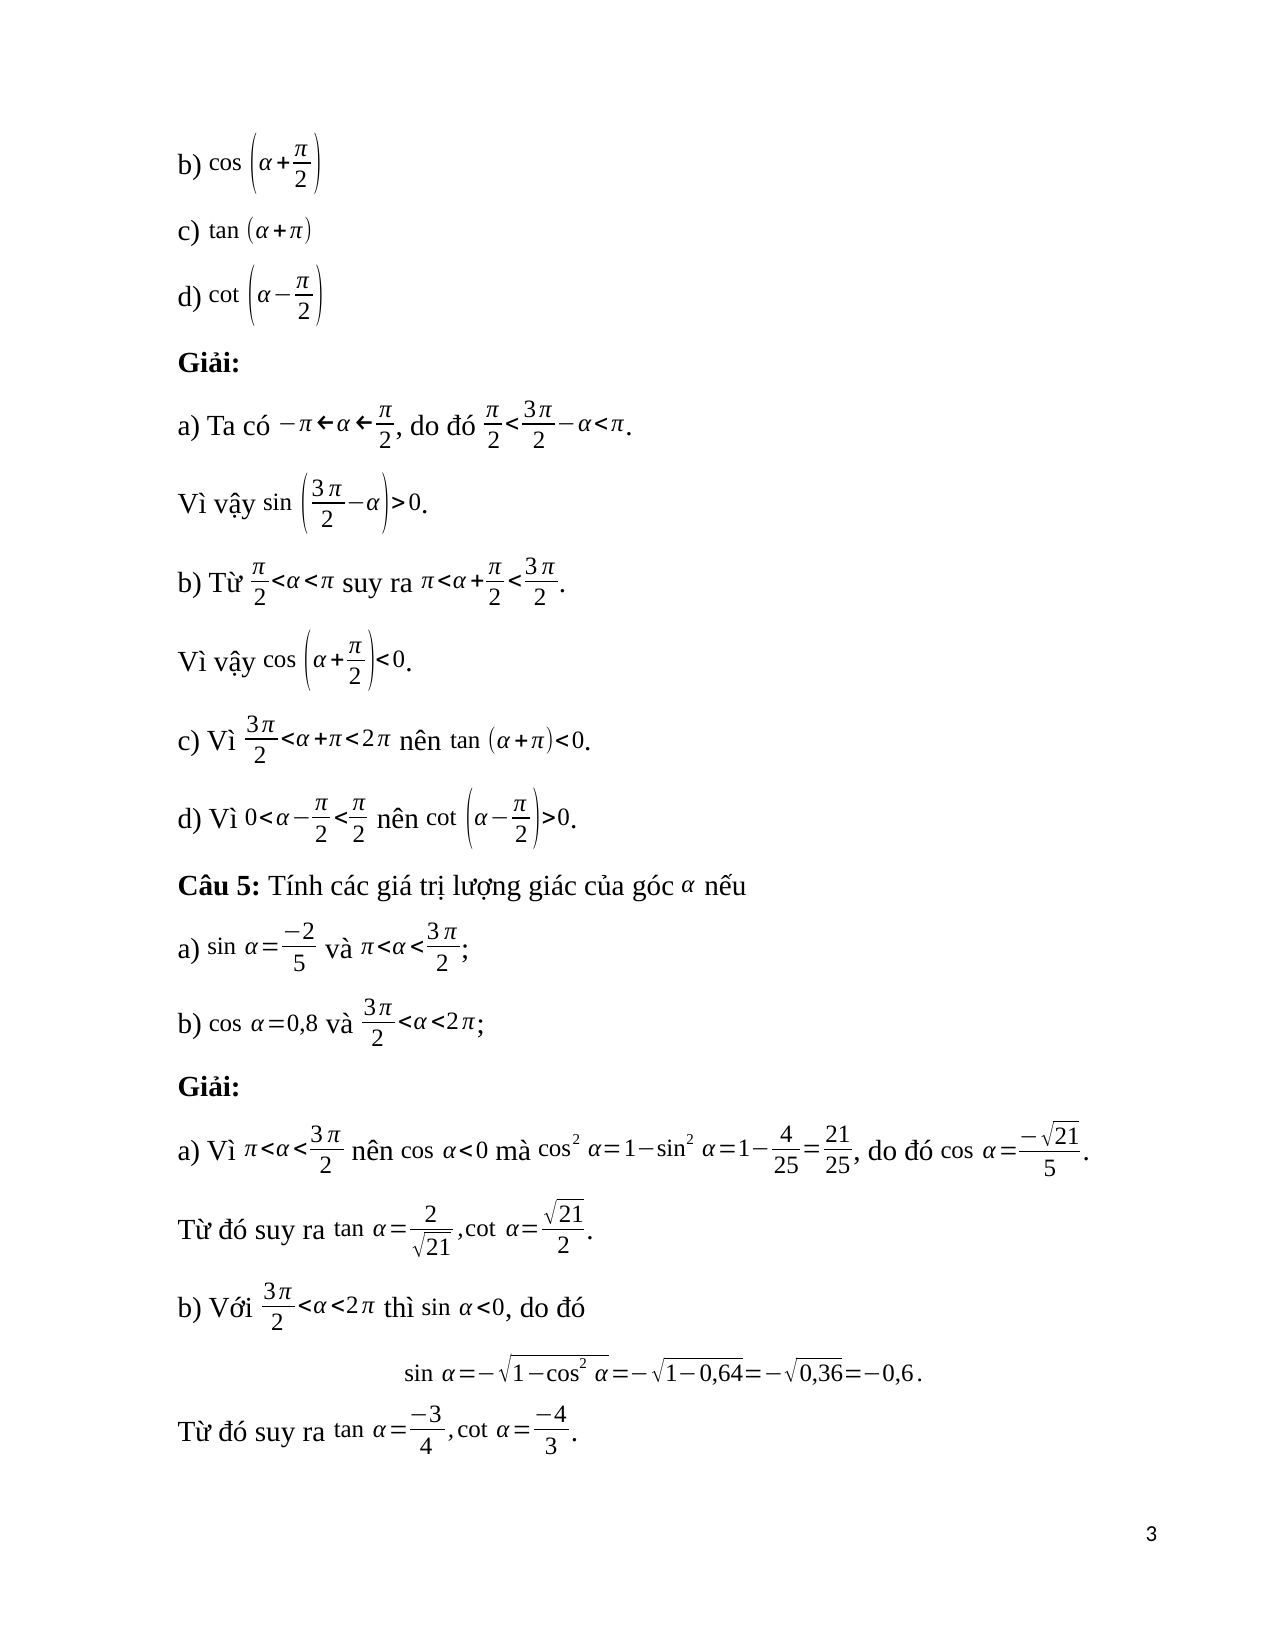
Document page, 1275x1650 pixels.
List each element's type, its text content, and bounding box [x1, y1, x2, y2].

text Vì vậy . [177, 471, 1157, 536]
text Giải: [177, 345, 1157, 378]
text Vì vậy . [177, 628, 1157, 693]
text b) Với thì , do đó [177, 1278, 1157, 1337]
text Câu 5: Tính các giá trị lượng giác của góc nếu a) và ; b) và ; [177, 868, 1157, 1053]
text a) Ta có , do đó . [177, 395, 1157, 454]
text b) Từ suy ra . [177, 553, 1157, 612]
text c) Vì nên . [177, 710, 1157, 769]
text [177, 131, 1157, 328]
text Từ đó suy ra . [177, 1401, 1157, 1460]
text d) Vì nên . [177, 786, 1157, 851]
text Từ đó suy ra . [177, 1198, 1157, 1261]
text a) Vì nên mà , do đó . [177, 1120, 1157, 1181]
text Giải: [177, 1069, 1157, 1103]
